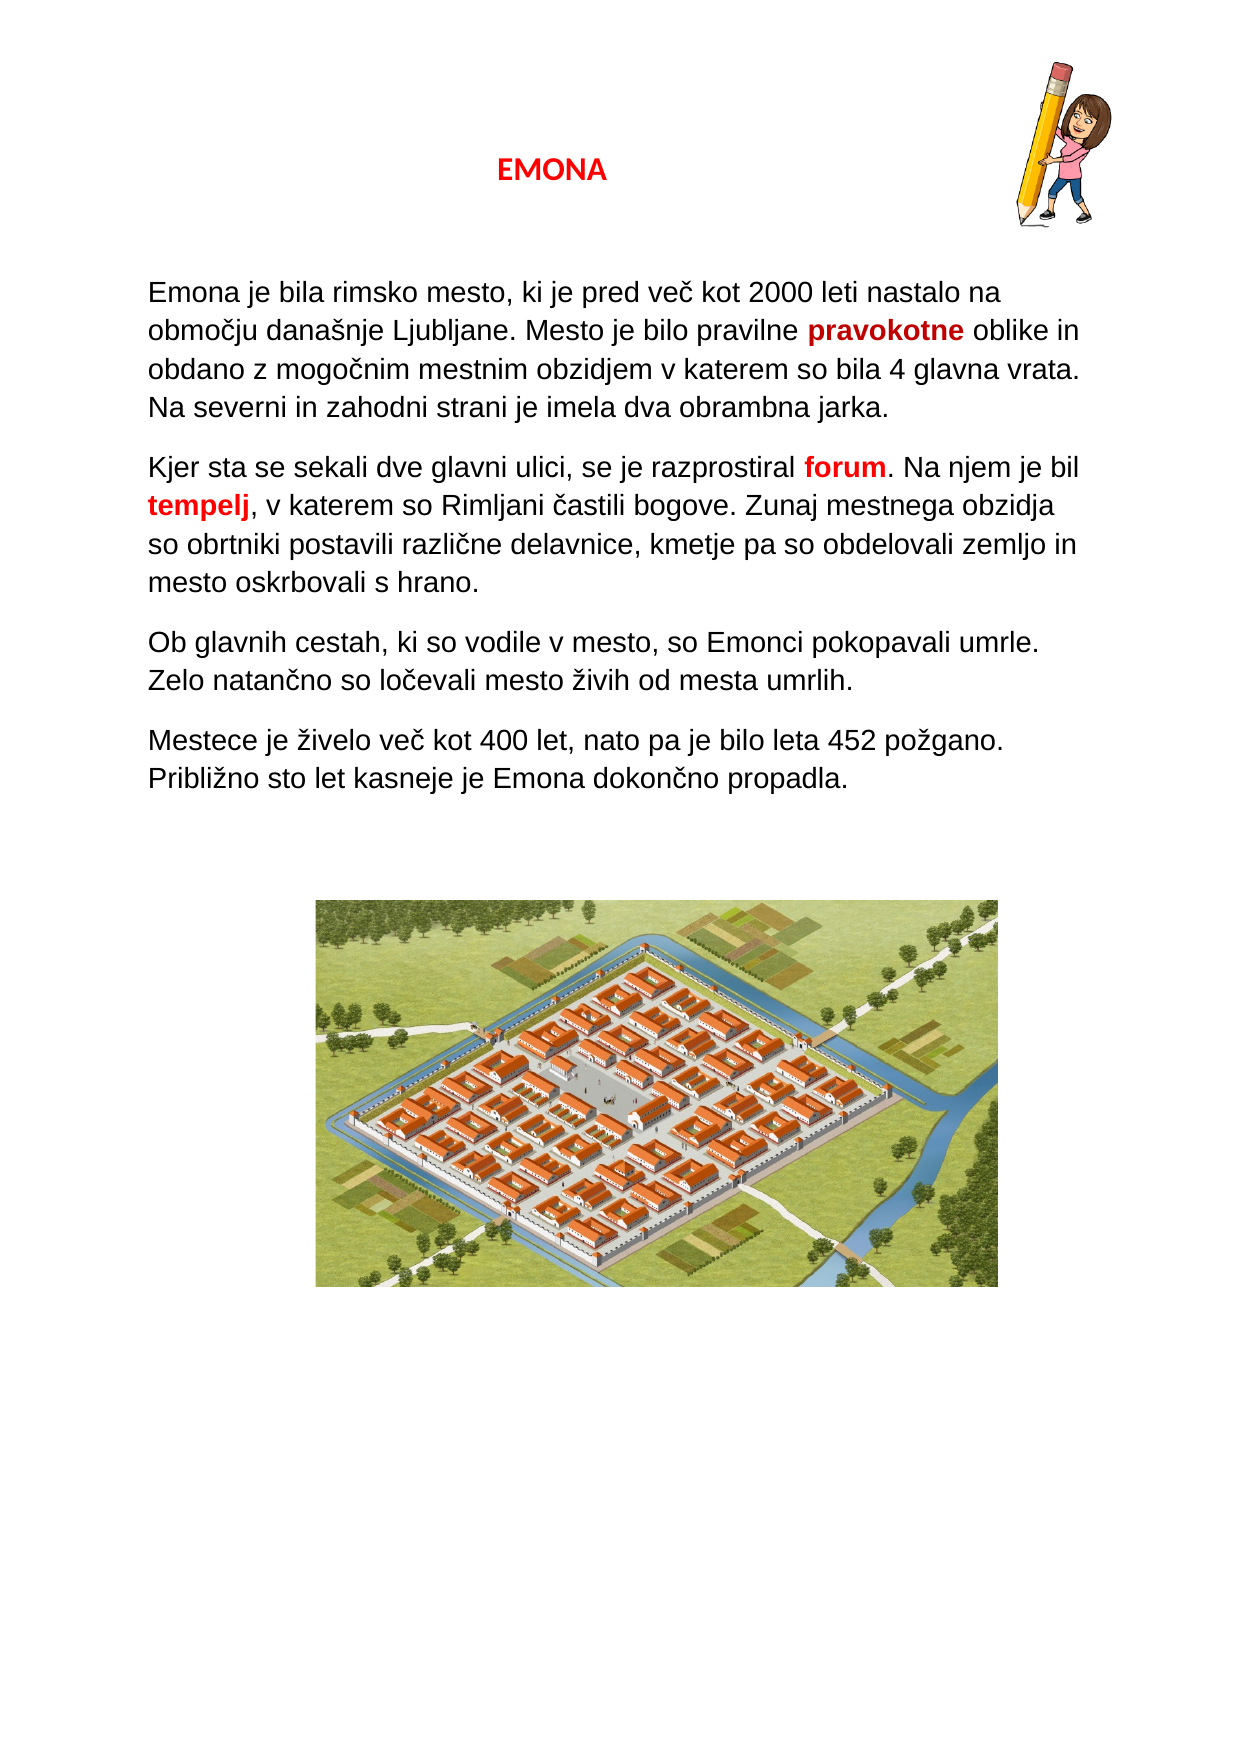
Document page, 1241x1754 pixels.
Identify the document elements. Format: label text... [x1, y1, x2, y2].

text EMONA [148, 148, 975, 188]
picture [975, 57, 1148, 231]
picture [315, 900, 998, 1287]
text Kjer sta se sekali dve glavni ulici, se je razprostiral forum. Na njem je bil tempelj, v katerem so Rimljani častili bogove. Zunaj mestnega obzidja so obrtniki postavili različne delavnice, kmetje pa so obdelovali zemljo in mesto oskrbovali s hrano. [148, 449, 1093, 599]
text Mestece je živelo več kot 400 let, nato pa je bilo leta 452 požgano. Približno sto let kasneje je Emona dokončno propadla. [148, 722, 1093, 794]
text Emona je bila rimsko mesto, ki je pred več kot 2000 leti nastalo na območju današnje Ljubljane. Mesto je bilo pravilne pravokotne oblike in obdano z mogočnim mestnim obzidjem v katerem so bila 4 glavna vrata. Na severni in zahodni strani je imela dva obrambna jarka. [148, 274, 1093, 424]
text Ob glavnih cestah, ki so vodile v mesto, so Emonci pokopavali umrle. Zelo natančno so ločevali mesto živih od mesta umrlih. [148, 624, 1093, 697]
